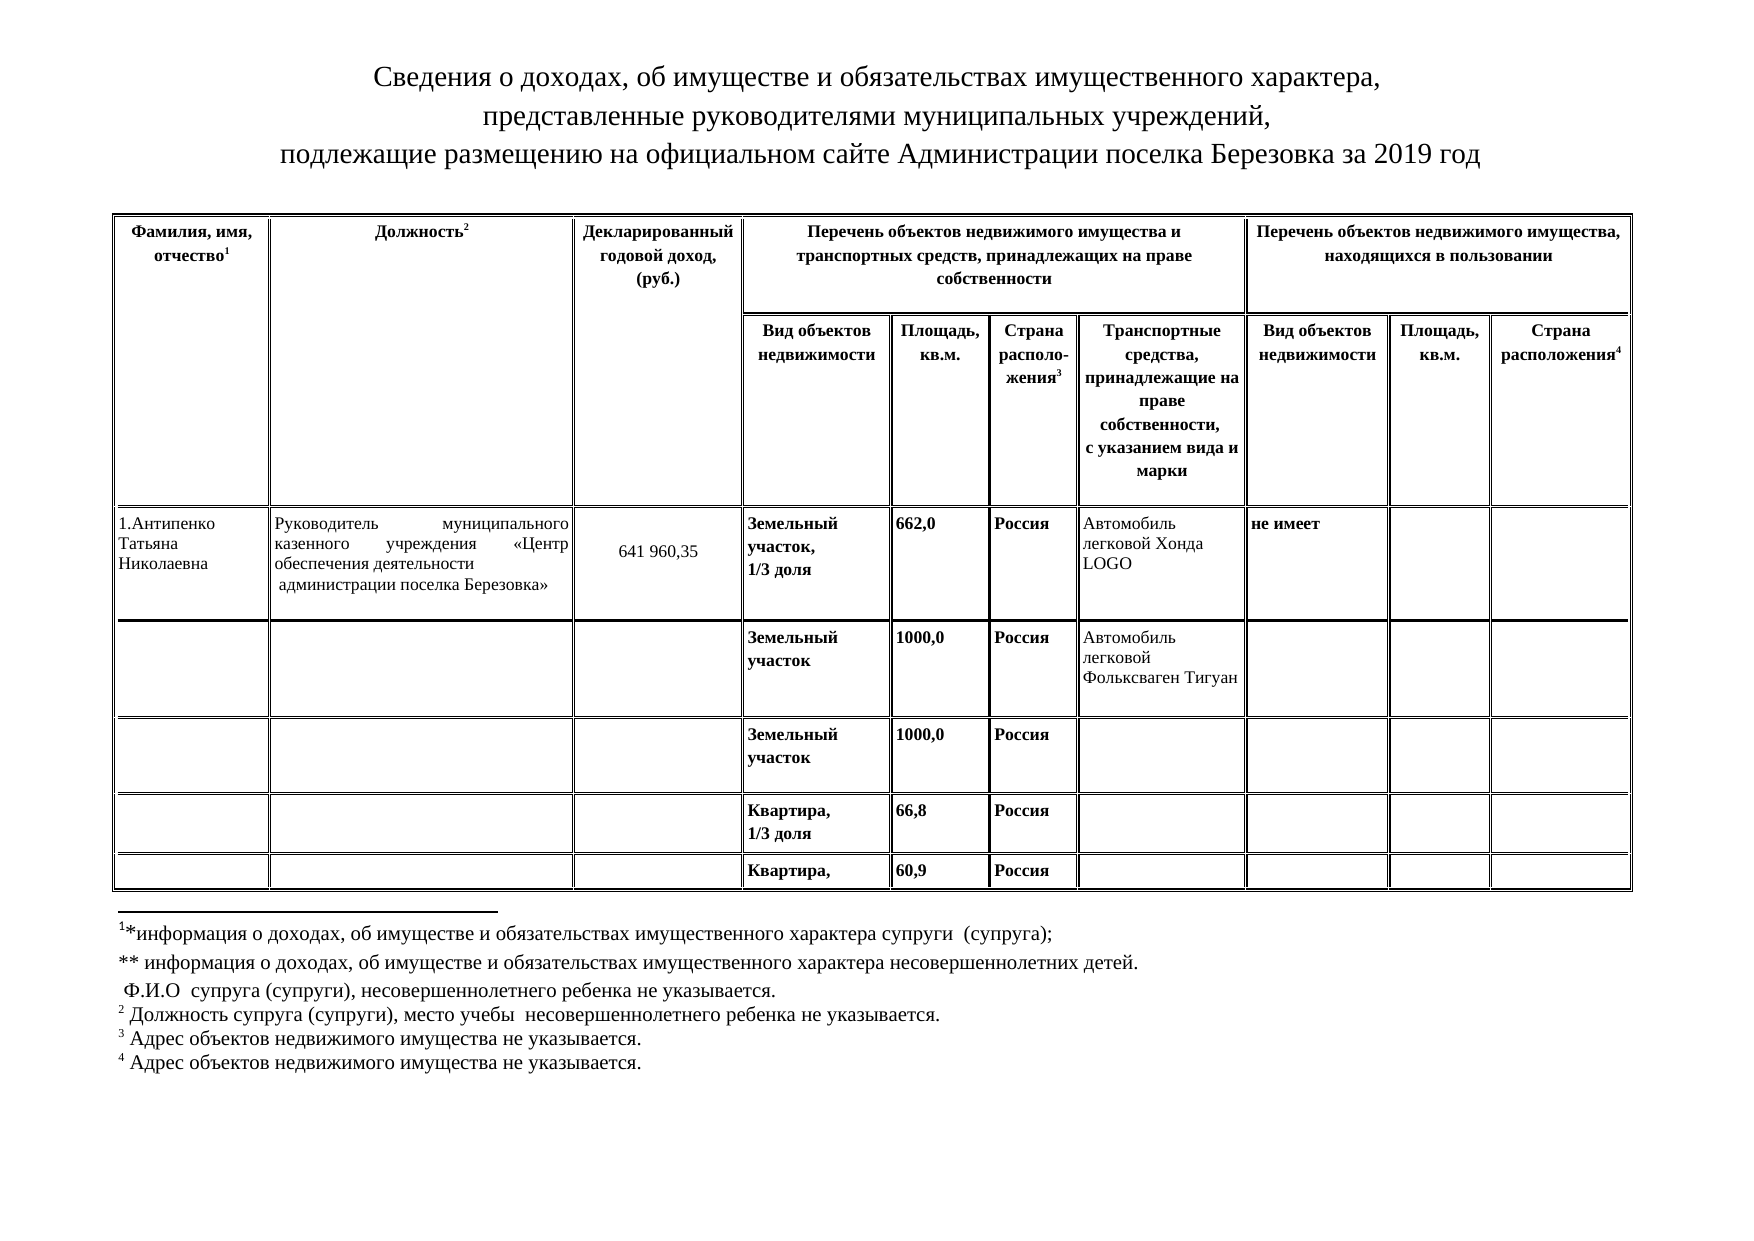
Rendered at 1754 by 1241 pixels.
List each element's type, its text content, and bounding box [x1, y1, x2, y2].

table_header Перечень объектов недвижимого имущества, находящихся в пользовании [1246, 217, 1630, 312]
table_cell Россия [991, 719, 1076, 791]
table_cell Россия [989, 852, 1078, 888]
table_cell Земельный участок [744, 719, 889, 791]
table_cell [1492, 791, 1630, 852]
table_cell 641 960,35 [575, 508, 741, 619]
table_cell Россия [991, 795, 1076, 852]
table_cell Площадь, кв.м. [893, 316, 988, 505]
table_cell Россия [991, 622, 1076, 716]
table_cell Автомобиль легковой Фольксваген Тигуан [1080, 622, 1244, 716]
table_cell Вид объектов недвижимости [744, 316, 889, 505]
table_cell [1491, 505, 1631, 619]
table_header Перечень объектов недвижимого имущества и транспортных средств, принадлежащих на праве собственности [743, 215, 1246, 312]
text представленные руководителями муниципальных учреждений, [118, 98, 1636, 131]
table_cell [1080, 795, 1244, 852]
table_cell [1492, 619, 1630, 716]
table_cell 662,0 [893, 508, 988, 619]
table_cell [114, 852, 270, 888]
table_cell [575, 622, 741, 716]
table_cell [1491, 716, 1631, 791]
table_cell [574, 855, 742, 888]
table_cell [115, 619, 268, 716]
table_cell Вид объектов недвижимости [1248, 316, 1387, 505]
table_cell [114, 716, 270, 791]
table_cell Площадь, кв.м. [1391, 316, 1489, 505]
table_cell Автомобиль легковой Хонда LOGO [1080, 508, 1244, 619]
table_header Должность [270, 217, 574, 505]
text Сведения о доходах, об имуществе и обязательствах имущественного характера, [118, 59, 1636, 93]
table_cell Страна располо-жения [991, 316, 1076, 505]
table_cell [1391, 622, 1489, 716]
table_cell [271, 622, 572, 716]
table_cell [1491, 852, 1631, 888]
table_cell [1248, 719, 1387, 791]
table_header Фамилия, имя, отчество [115, 217, 270, 505]
table_header Декларированный годовой доход, (руб.) [574, 217, 742, 505]
table_cell [1391, 795, 1489, 852]
table_cell 66,8 [893, 795, 988, 852]
table_cell [1080, 719, 1244, 791]
table_cell 1000,0 [893, 622, 988, 716]
table_cell [1078, 852, 1246, 888]
table_cell [1391, 719, 1489, 791]
table_cell Квартира, 1/3 доля [744, 795, 889, 852]
table_cell [271, 795, 572, 852]
table_cell 60,9 [891, 855, 989, 888]
table_cell [1248, 795, 1387, 852]
table_cell 1.Антипенко Татьяна Николаевна [114, 505, 270, 619]
text подлежащие размещению на официальном сайте Администрации поселка Березовка за 2019 год [118, 136, 1636, 170]
table_cell не имеет [1248, 508, 1387, 619]
table_cell 1000,0 [893, 719, 988, 791]
table_cell [575, 719, 741, 791]
table_cell [1391, 508, 1489, 619]
table_cell Россия [991, 508, 1076, 619]
table_cell Земельный участок [744, 622, 889, 716]
table_cell Руководитель муниципального казенного учреждения «Центр обеспечения деятельности администрации поселка Березовка» [271, 508, 572, 619]
table_cell Квартира, ½ доля [743, 852, 891, 888]
table_cell Страна расположения [1492, 312, 1630, 505]
table_cell [1248, 622, 1387, 716]
table_cell [1389, 855, 1491, 888]
table_cell Земельный участок, 1/3 доля [744, 508, 889, 619]
table_cell [270, 855, 574, 888]
table_cell [115, 791, 268, 852]
table_cell [1246, 852, 1389, 888]
table_cell [271, 719, 572, 791]
table_cell [575, 795, 741, 852]
table_cell Транспортные средства, принадлежащие на праве собственности, с указанием вида и марки [1080, 316, 1244, 505]
